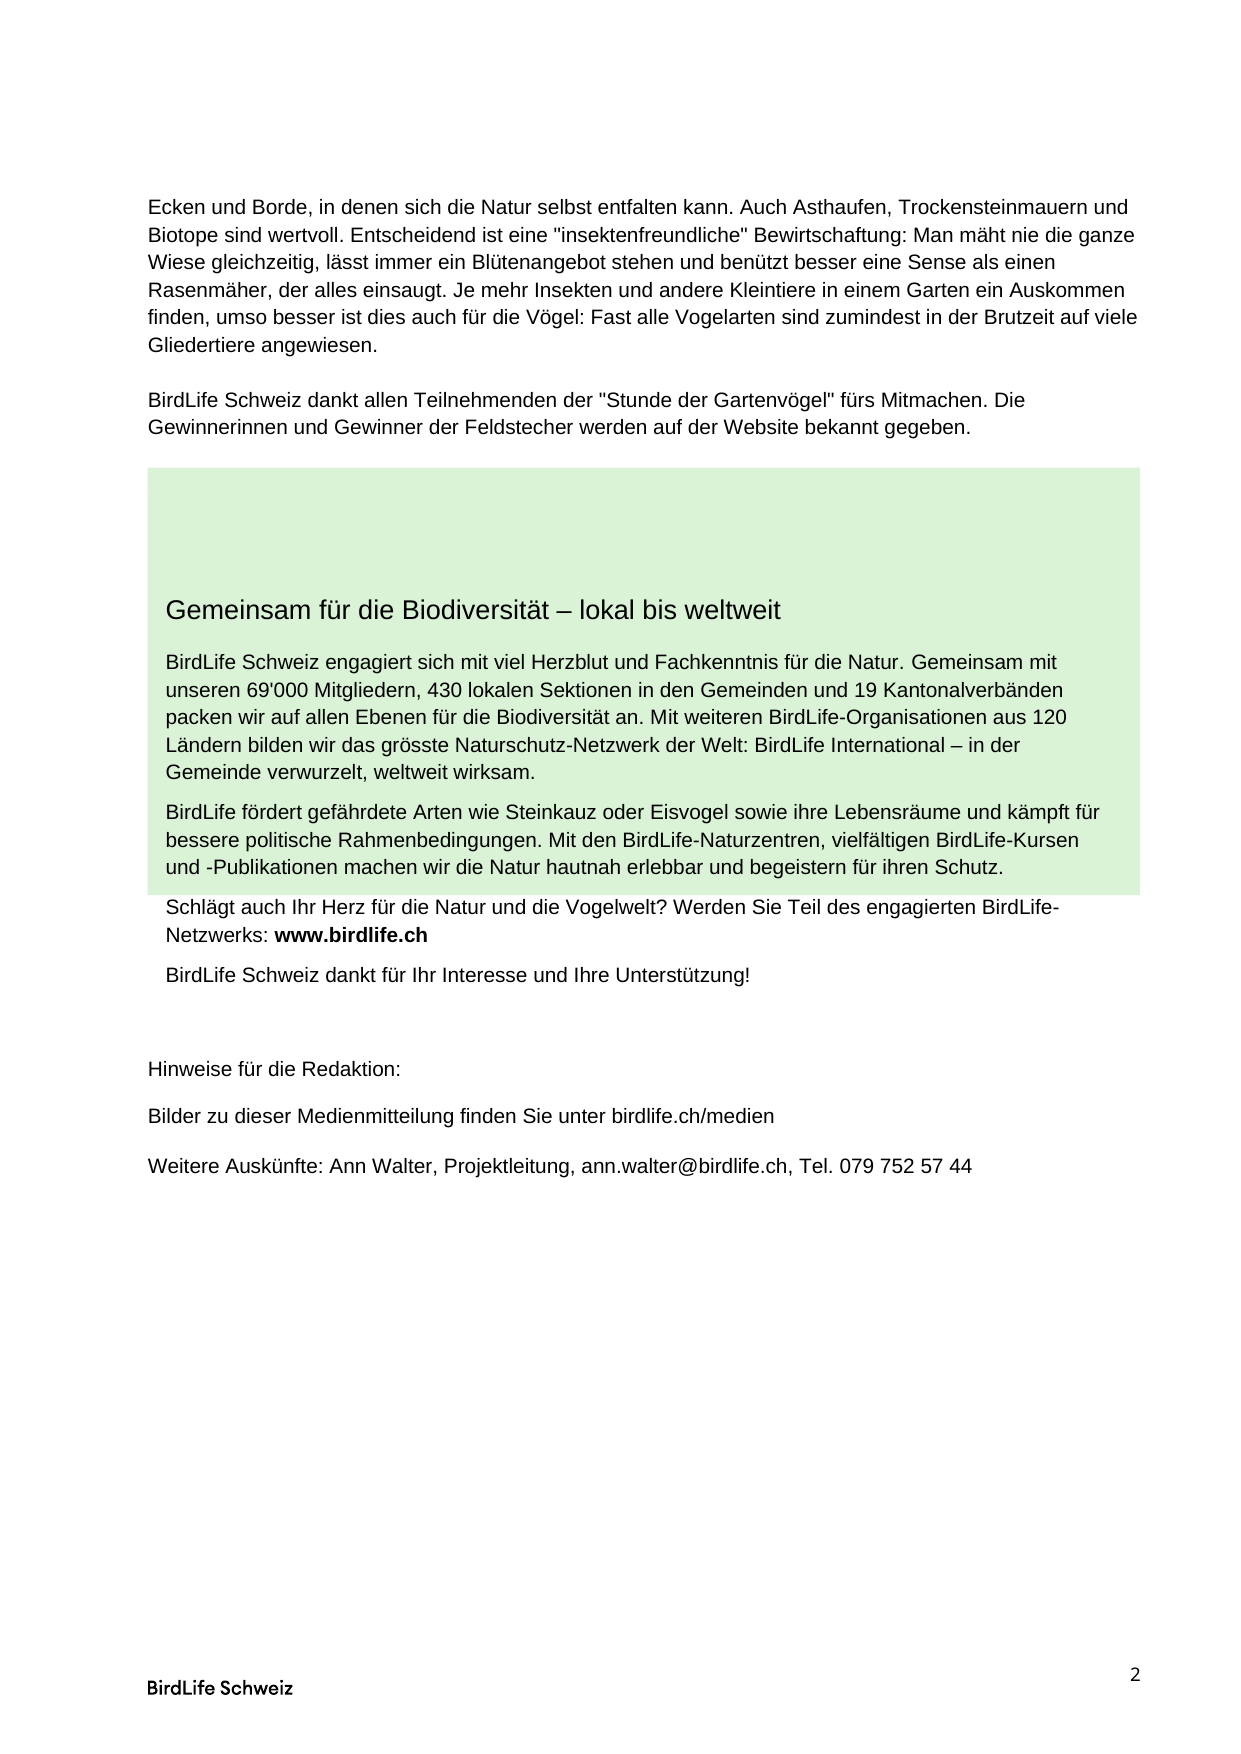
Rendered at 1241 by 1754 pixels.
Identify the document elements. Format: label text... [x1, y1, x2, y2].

text Weitere Auskünfte: Ann Walter, Projektleitung, ann.walter@birdlife.ch, Tel. [148, 1152, 1140, 1179]
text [148, 195, 1140, 356]
text Bilder zu dieser Medienmitteilung finden Sie unter birdlife.ch/medien [148, 1105, 1140, 1128]
text BirdLife Schweiz dankt allen Teilnehmenden der "Stunde der Gartenvögel" fürs Mitmachen. Die Gewinnerinnen und Gewinner der Feldstecher werden auf der Website bekannt gegeben. [148, 387, 1140, 439]
text Hinweise für die Redaktion: [148, 1058, 1140, 1081]
